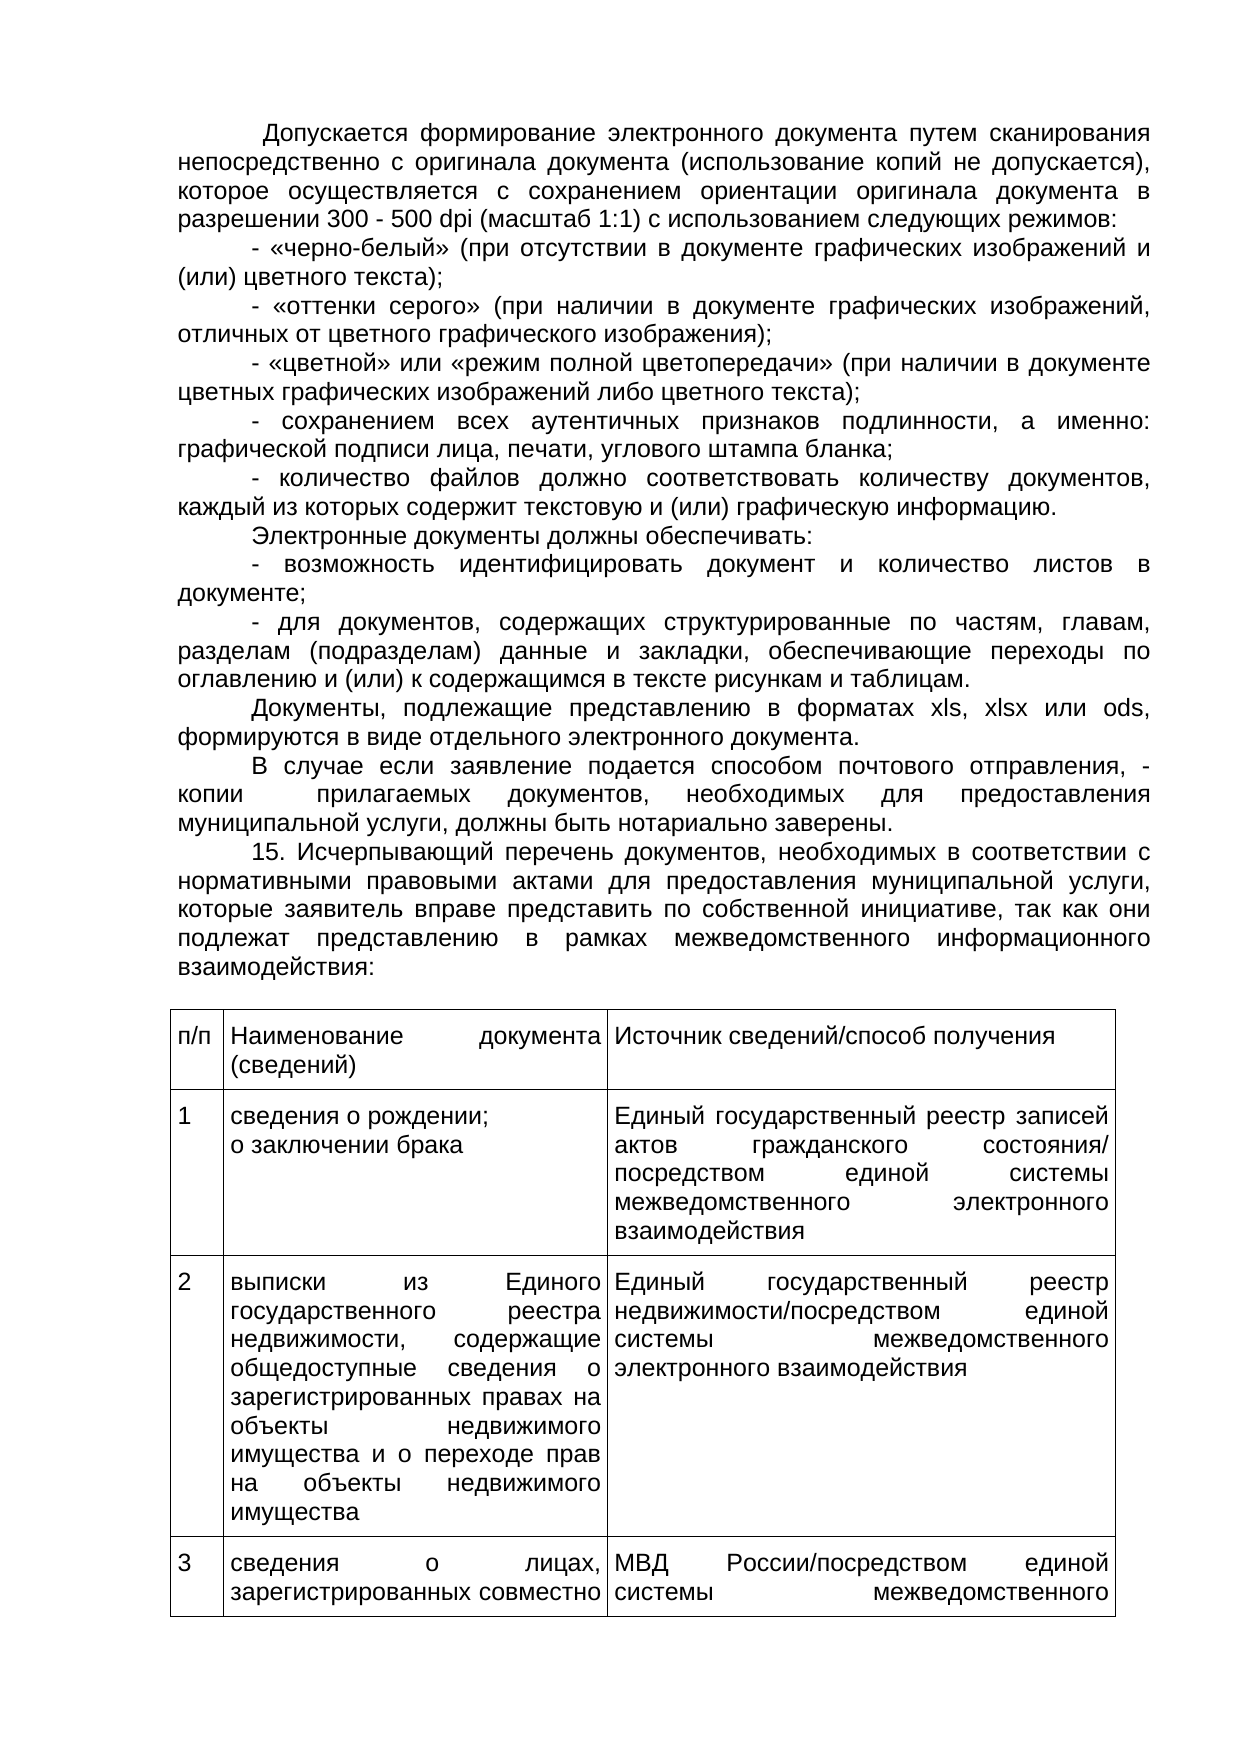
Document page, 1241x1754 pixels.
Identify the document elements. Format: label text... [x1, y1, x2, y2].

text - «оттенки серого» (при наличии в документе графических изображений, отличных от цветного графического изображения); [177, 291, 1152, 348]
text - возможность идентифицировать документ и количество листов в документе; [177, 549, 1152, 607]
text - «цветной» или «режим полной цветопередачи» (при наличии в документе цветных графических изображений либо цветного текста); [177, 348, 1152, 406]
text Документы, подлежащие представлению в форматах xls, xlsx или ods, формируются в виде отдельного электронного документа. [177, 693, 1152, 751]
table_header Источник сведений/способ получения [608, 1010, 1115, 1089]
table_header Наименование документа (сведений) [224, 1010, 607, 1089]
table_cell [224, 1537, 607, 1616]
table_cell Единый государственный реестр недвижимости/посредством единой системы межведомственного электронного взаимодействия [608, 1256, 1115, 1536]
table_cell Единый государственный реестр записей актов гражданского состояния/ посредством единой системы межведомственного электронного взаимодействия [608, 1090, 1115, 1255]
text Допускается формирование электронного документа путем сканирования непосредственно с оригинала документа (использование копий не допускается), которое осуществляется с сохранением ориентации оригинала документа в разрешении 300 - 500 dpi (масштаб 1:1) с использованием следующих режимов: [177, 118, 1152, 233]
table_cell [608, 1537, 1115, 1616]
text - «черно-белый» (при отсутствии в документе графических изображений и (или) цветного текста); [177, 233, 1152, 291]
table_cell выписки из Единого государственного реестра недвижимости, содержащие общедоступные сведения о зарегистрированных правах на объекты недвижимого имущества и о переходе прав на объекты недвижимого имущества [224, 1256, 607, 1536]
table_cell 3 [171, 1537, 223, 1616]
table_cell сведения о рождении; о заключении брака [224, 1090, 607, 1255]
text В случае если заявление подается способом почтового отправления, - копии прилагаемых документов, необходимых для предоставления муниципальной услуги, должны быть нотариально заверены. [177, 751, 1152, 837]
table_header п/п [171, 1010, 223, 1089]
table_cell 1 [171, 1090, 223, 1255]
text - сохранением всех аутентичных признаков подлинности, а именно: графической подписи лица, печати, углового штампа бланка; [177, 406, 1152, 463]
text - для документов, содержащих структурированные по частям, главам, разделам (подразделам) данные и закладки, обеспечивающие переходы по оглавлению и (или) к содержащимся в тексте рисункам и таблицам. [177, 607, 1152, 693]
table_cell 2 [171, 1256, 223, 1536]
text - количество файлов должно соответствовать количеству документов, каждый из которых содержит текстовую и (или) графическую информацию. [177, 463, 1152, 521]
text Электронные документы должны обеспечивать: [177, 521, 1152, 549]
text 15. Исчерпывающий перечень документов, необходимых в соответствии с нормативными правовыми актами для предоставления муниципальной услуги, которые заявитель вправе представить по собственной инициативе, так как они подлежат представлению в рамках межведомственного информационного взаимодействия: [177, 837, 1152, 981]
